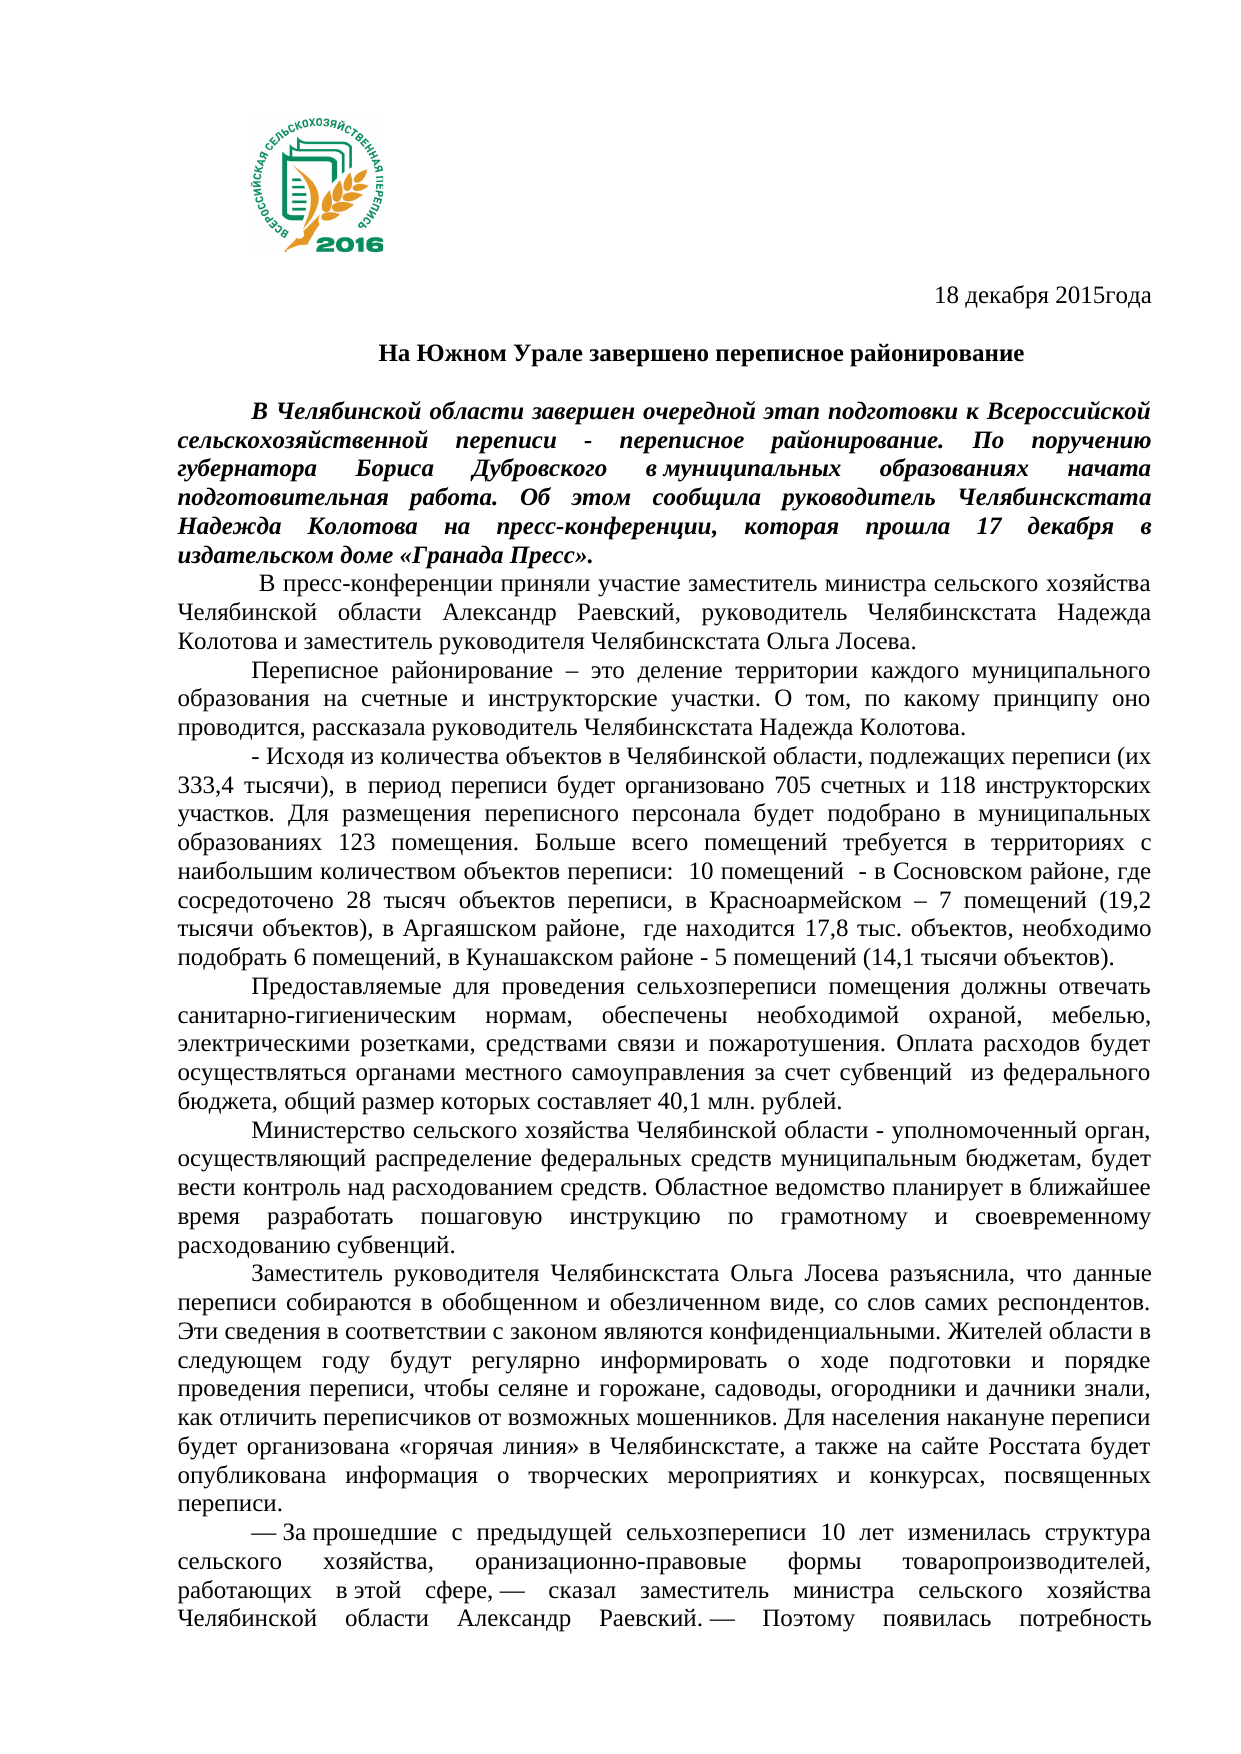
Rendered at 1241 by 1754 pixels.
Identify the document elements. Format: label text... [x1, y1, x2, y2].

text На Южном Урале завершено переписное районирование [177, 338, 1152, 367]
list Переписное районирование – это деление территории каждого муниципального образования на счетные и инструкторские участки. О том, по какому принципу оно проводится, рассказала руководитель Челябинскстата Надежда Колотова. [177, 655, 1152, 741]
text В Челябинской области завершен очередной этап подготовки к Всероссийской сельскохозяйственной переписи - переписное районирование. По поручению губернатора Бориса Дубровского в муниципальных образованиях начата подготовительная работа. Об этом сообщила руководитель Челябинскстата Надежда Колотова на пресс-конференции, которая прошла 17 декабря в издательском доме «Гранада Пресс». [177, 396, 1152, 568]
text В пресс-конференции приняли участие заместитель министра сельского хозяйства Челябинской области Александр Раевский, руководитель Челябинскстата Надежда Колотова и заместитель руководителя Челябинскстата Ольга Лосева. [177, 568, 1152, 655]
text Предоставляемые для проведения сельхозпереписи помещения должны отвечать санитарно-гигиеническим нормам, обеспечены необходимой охраной, мебелью, электрическими розетками, средствами связи и пожаротушения. Оплата расходов будет осуществляться органами местного самоуправления за счет субвенций из федерального бюджета, общий размер которых составляет 40,1 млн. рублей. [177, 971, 1152, 1115]
text Заместитель руководителя Челябинскстата Ольга Лосева разъяснила, что данные переписи собираются в обобщенном и обезличенном виде, со слов самих респондентов. Эти сведения в соответствии с законом являются конфиденциальными. Жителей области в следующем году будут регулярно информировать о ходе подготовки и порядке проведения переписи, чтобы селяне и горожане, садоводы, огородники и дачники знали, как отличить переписчиков от возможных мошенников. Для населения накануне переписи будет организована «горячая линия» в Челябинскстате, а также на сайте Росстата будет опубликована информация о творческих мероприятиях и конкурсах, посвященных переписи. [177, 1258, 1152, 1517]
text 18 декабря 2015года [177, 281, 1152, 309]
text Министерство сельского хозяйства Челябинской области - уполномоченный орган, осуществляющий распределение федеральных средств муниципальным бюджетам, будет вести контроль над расходованием средств. Областное ведомство планирует в ближайшее время разработать пошаговую инструкцию по грамотному и своевременному расходованию субвенций. [177, 1115, 1152, 1258]
list - Исходя из количества объектов в Челябинской области, подлежащих переписи (их 333,4 тысячи), в период переписи будет организовано 705 счетных и 118 инструкторских участков. Для размещения переписного персонала будет подобрано в муниципальных образованиях 123 помещения. Больше всего помещений требуется в территориях с наибольшим количеством объектов переписи: 10 помещений - в Сосновском районе, где сосредоточено 28 тысяч объектов переписи, в Красноармейском – 7 помещений (19,2 тысячи объектов), в Аргаяшском районе, где находится 17,8 тыс. объектов, необходимо подобрать 6 помещений, в Кунашакском районе - 5 помещений (14,1 тысячи объектов). [177, 741, 1152, 971]
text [177, 1517, 1152, 1632]
